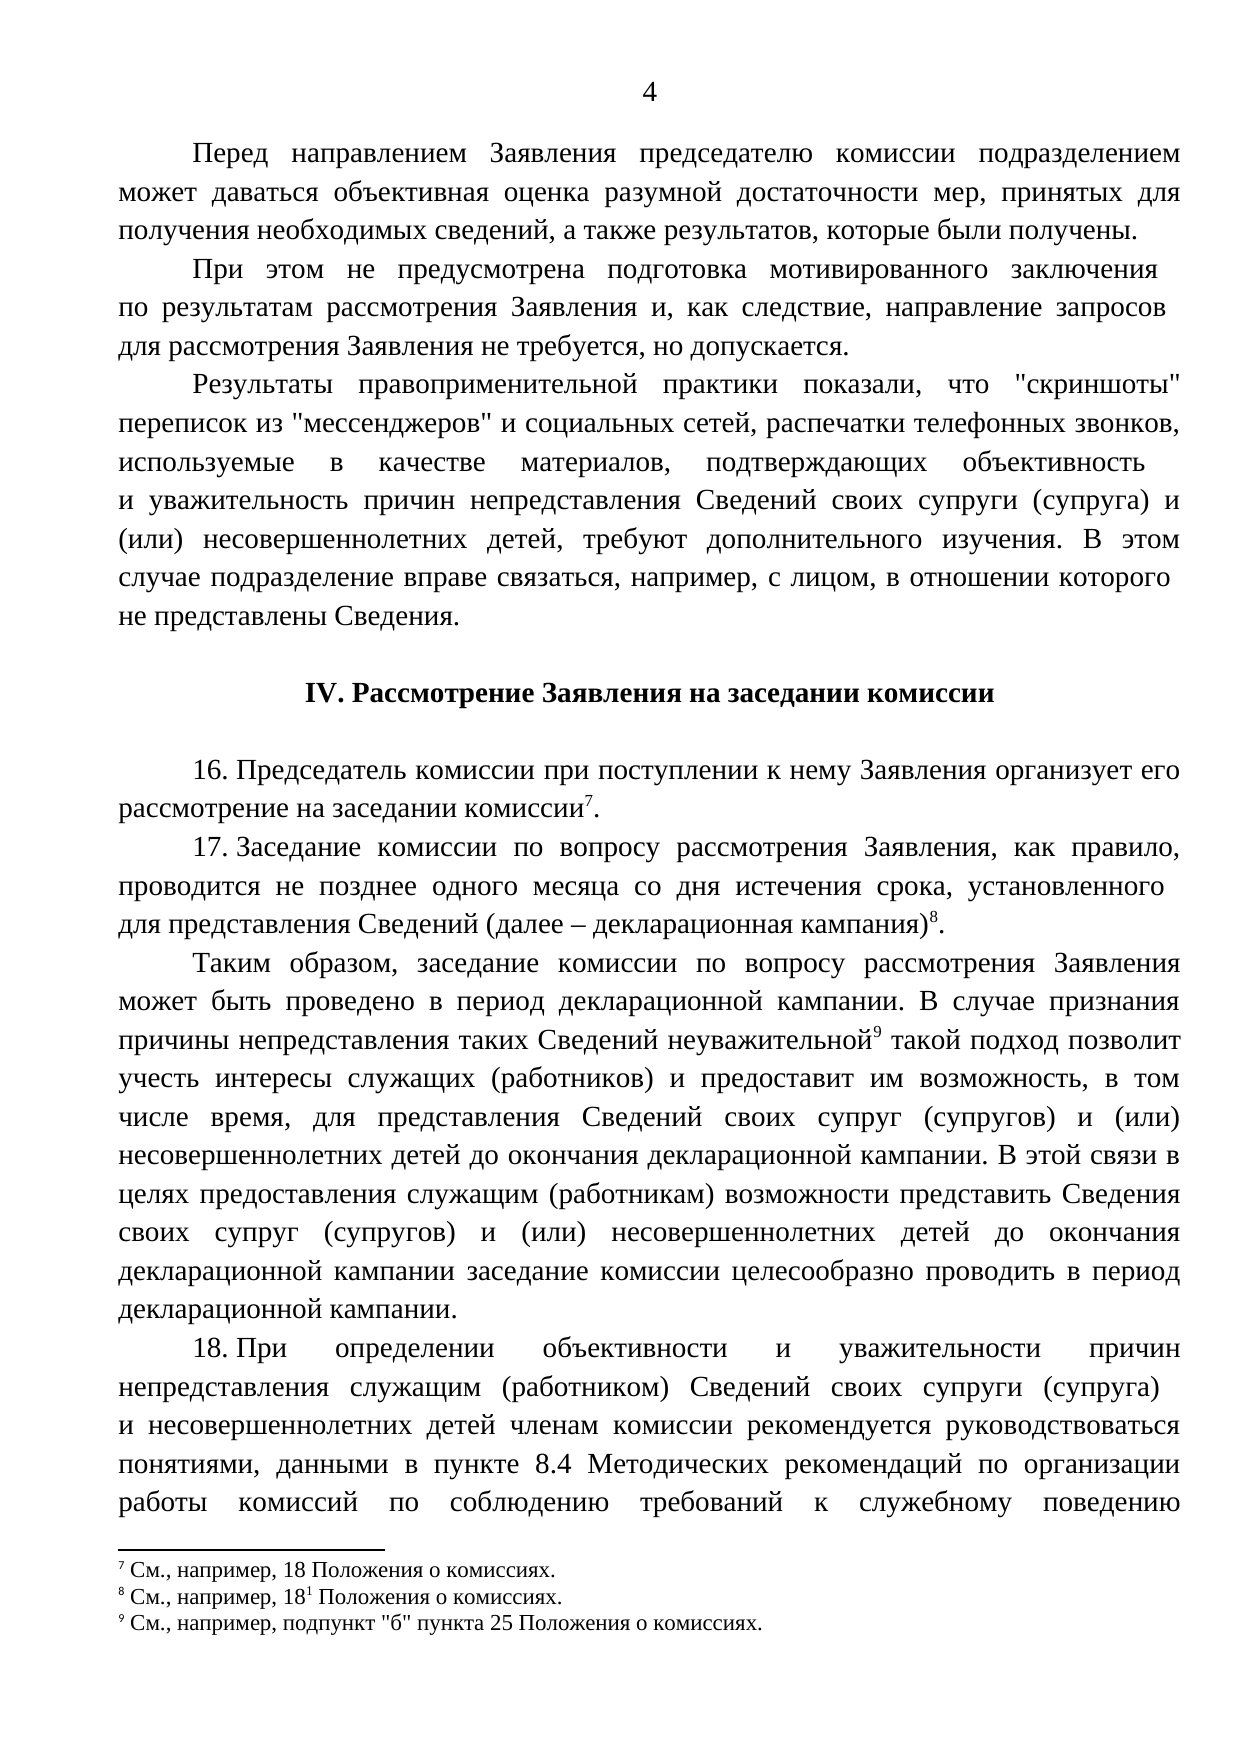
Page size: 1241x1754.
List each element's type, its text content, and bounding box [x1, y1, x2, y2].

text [118, 1330, 1181, 1518]
text Таким образом, заседание комиссии по вопросу рассмотрения Заявления может быть проведено в период декларационной кампании. В случае признания причины непредставления таких Сведений неуважительной такой подход позволит учесть интересы служащих (работников) и предоставит им возможность, в том числе время, для представления Сведений своих супруг (супругов) и (или) несовершеннолетних детей до окончания декларационной кампании. В этой связи в целях предоставления служащим (работникам) возможности представить Сведения своих супруг (супругов) и (или) несовершеннолетних детей до окончания декларационной кампании заседание комиссии целесообразно проводить в период декларационной кампании. [118, 945, 1181, 1325]
text 17. Заседание комиссии по вопросу рассмотрения Заявления, как правило, проводится не позднее одного месяца со дня истечения срока, установленного для представления Сведений (далее – декларационная кампания). [118, 829, 1181, 940]
text Результаты правоприменительной практики показали, что "скриншоты" переписок из "мессенджеров" и социальных сетей, распечатки телефонных звонков, используемые в качестве материалов, подтверждающих объективность и уважительность причин непредставления Сведений своих супруги (супруга) и (или) несовершеннолетних детей, требуют дополнительного изучения. В этом случае подразделение вправе связаться, например, с лицом, в отношении которого не представлены Сведения. [118, 367, 1181, 631]
text IV. Рассмотрение Заявления на заседании комиссии [118, 675, 1181, 708]
text При этом не предусмотрена подготовка мотивированного заключения по результатам рассмотрения Заявления и, как следствие, направление запросов для рассмотрения Заявления не требуется, но допускается. [118, 251, 1181, 362]
text Перед направлением Заявления председателю комиссии подразделением может даваться объективная оценка разумной достаточности мер, принятых для получения необходимых сведений, а также результатов, которые были получены. [118, 135, 1181, 246]
text 16. Председатель комиссии при поступлении к нему Заявления организует его рассмотрение на заседании комиссии. [118, 752, 1181, 824]
